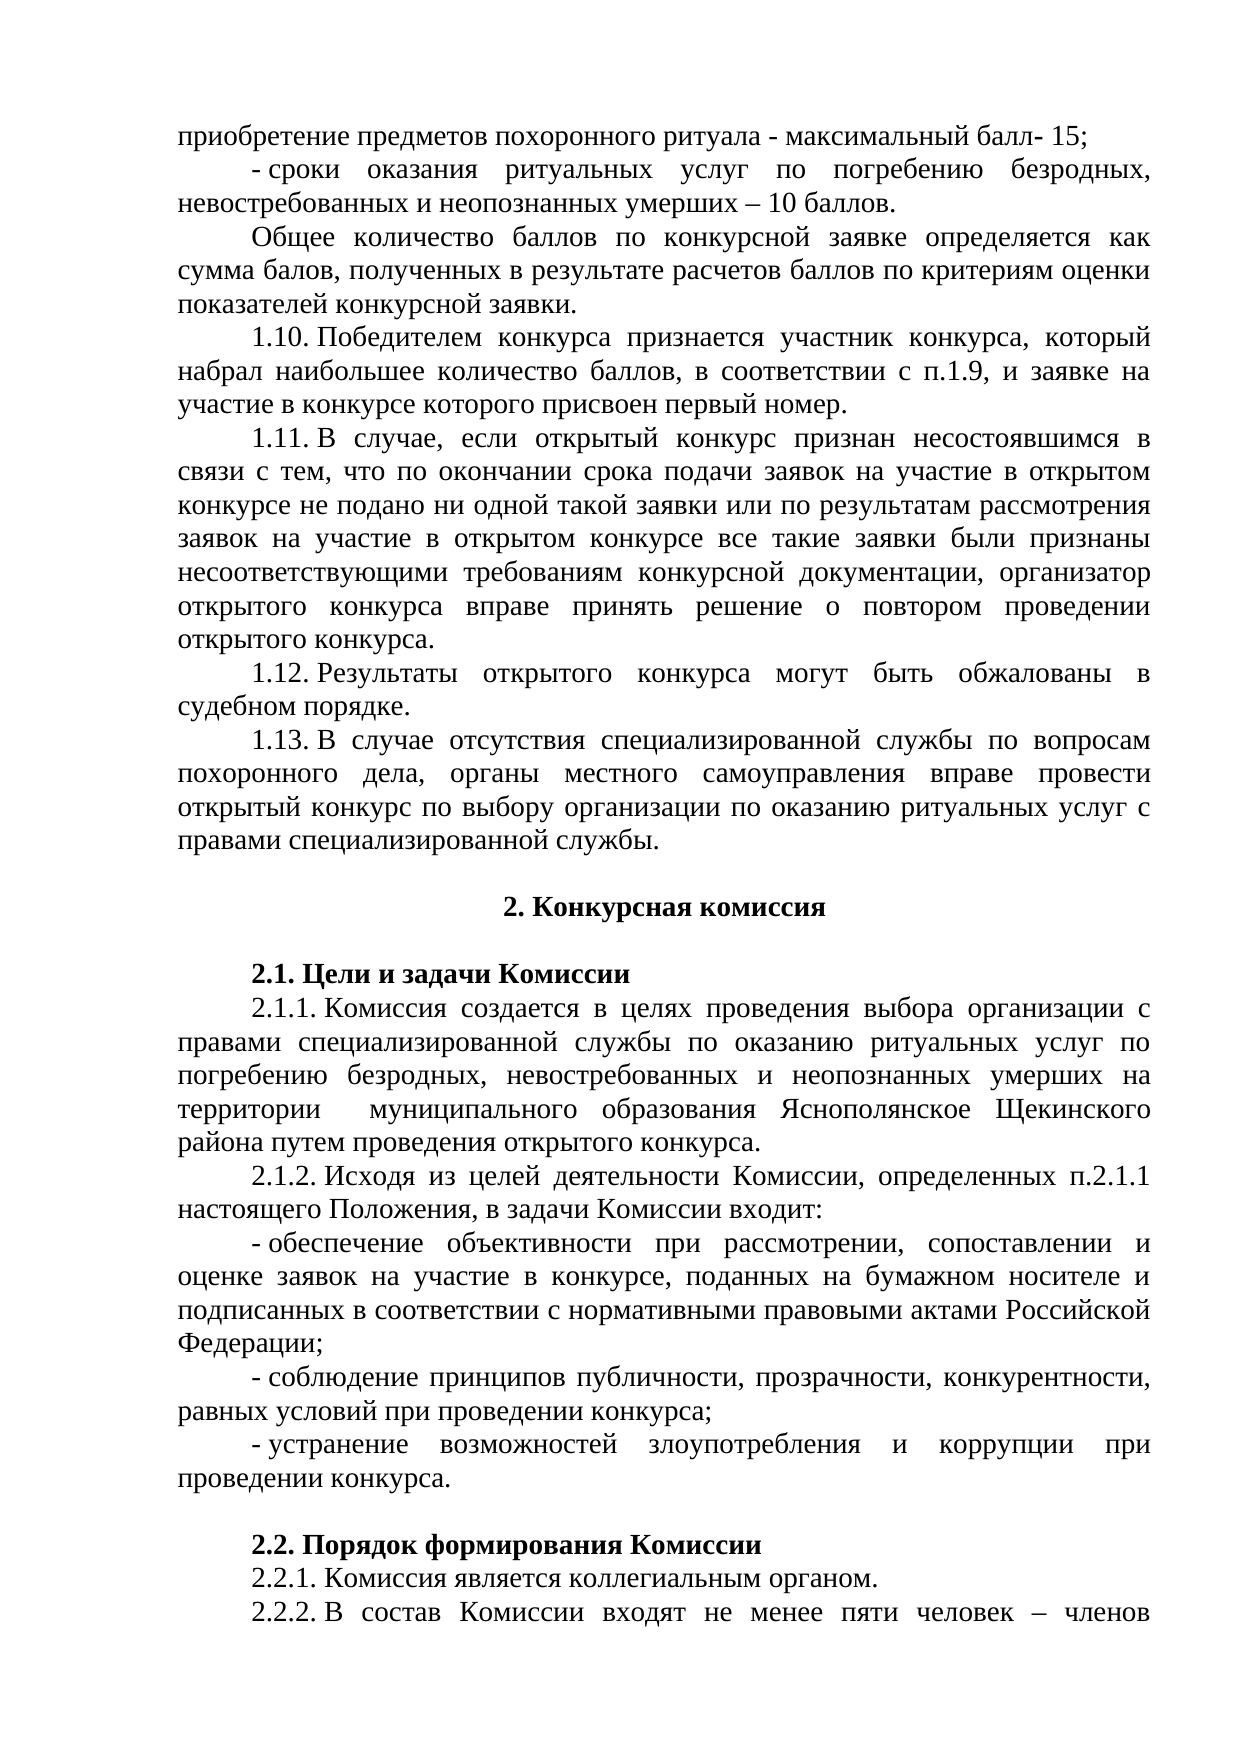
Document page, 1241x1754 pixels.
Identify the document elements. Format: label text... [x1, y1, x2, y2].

text 2.2. Порядок формирования Комиссии [177, 1527, 1152, 1560]
text - соблюдение принципов публичности, прозрачности, конкурентности, равных условий при проведении конкурса; [177, 1359, 1152, 1426]
text - сроки оказания ритуальных услуг по погребению безродных, невостребованных и неопознанных умерших – 10 баллов. [177, 152, 1152, 219]
text 2. Конкурсная комиссия [177, 889, 1152, 923]
text 1.11. В случае, если открытый конкурс признан несостоявшимся в связи с тем, что по окончании срока подачи заявок на участие в открытом конкурсе не подано ни одной такой заявки или по результатам рассмотрения заявок на участие в открытом конкурсе все такие заявки были признаны несоответствующими требованиям конкурсной документации, организатор открытого конкурса вправе принять решение о повтором проведении открытого конкурса. [177, 420, 1152, 655]
text 1.12. Результаты открытого конкурса могут быть обжалованы в судебном порядке. [177, 655, 1152, 722]
text 2.1.2. Исходя из целей деятельности Комиссии, определенных п.2.1.1 настоящего Положения, в задачи Комиссии входит: [177, 1158, 1152, 1225]
text Общее количество баллов по конкурсной заявке определяется как сумма балов, полученных в результате расчетов баллов по критериям оценки показателей конкурсной заявки. [177, 219, 1152, 319]
text 2.2.1. Комиссия является коллегиальным органом. [177, 1560, 1152, 1594]
text 2.1. Цели и задачи Комиссии [177, 957, 1152, 990]
text - устранение возможностей злоупотребления и коррупции при проведении конкурса. [177, 1426, 1152, 1493]
text 2.1.1. Комиссия создается в целях проведения выбора организации с правами специализированной службы по оказанию ритуальных услуг по погребению безродных, невостребованных и неопознанных умерших на территории муниципального образования Яснополянское Щекинского района путем проведения открытого конкурса. [177, 990, 1152, 1158]
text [177, 1594, 1152, 1627]
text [177, 118, 1152, 152]
text - обеспечение объективности при рассмотрении, сопоставлении и оценке заявок на участие в конкурсе, поданных на бумажном носителе и подписанных в соответствии с нормативными правовыми актами Российской Федерации; [177, 1225, 1152, 1359]
text 1.10. Победителем конкурса признается участник конкурса, который набрал наибольшее количество баллов, в соответствии с п.1.9, и заявке на участие в конкурсе которого присвоен первый номер. [177, 319, 1152, 420]
text 1.13. В случае отсутствия специализированной службы по вопросам похоронного дела, органы местного самоуправления вправе провести открытый конкурс по выбору организации по оказанию ритуальных услуг с правами специализированной службы. [177, 722, 1152, 856]
